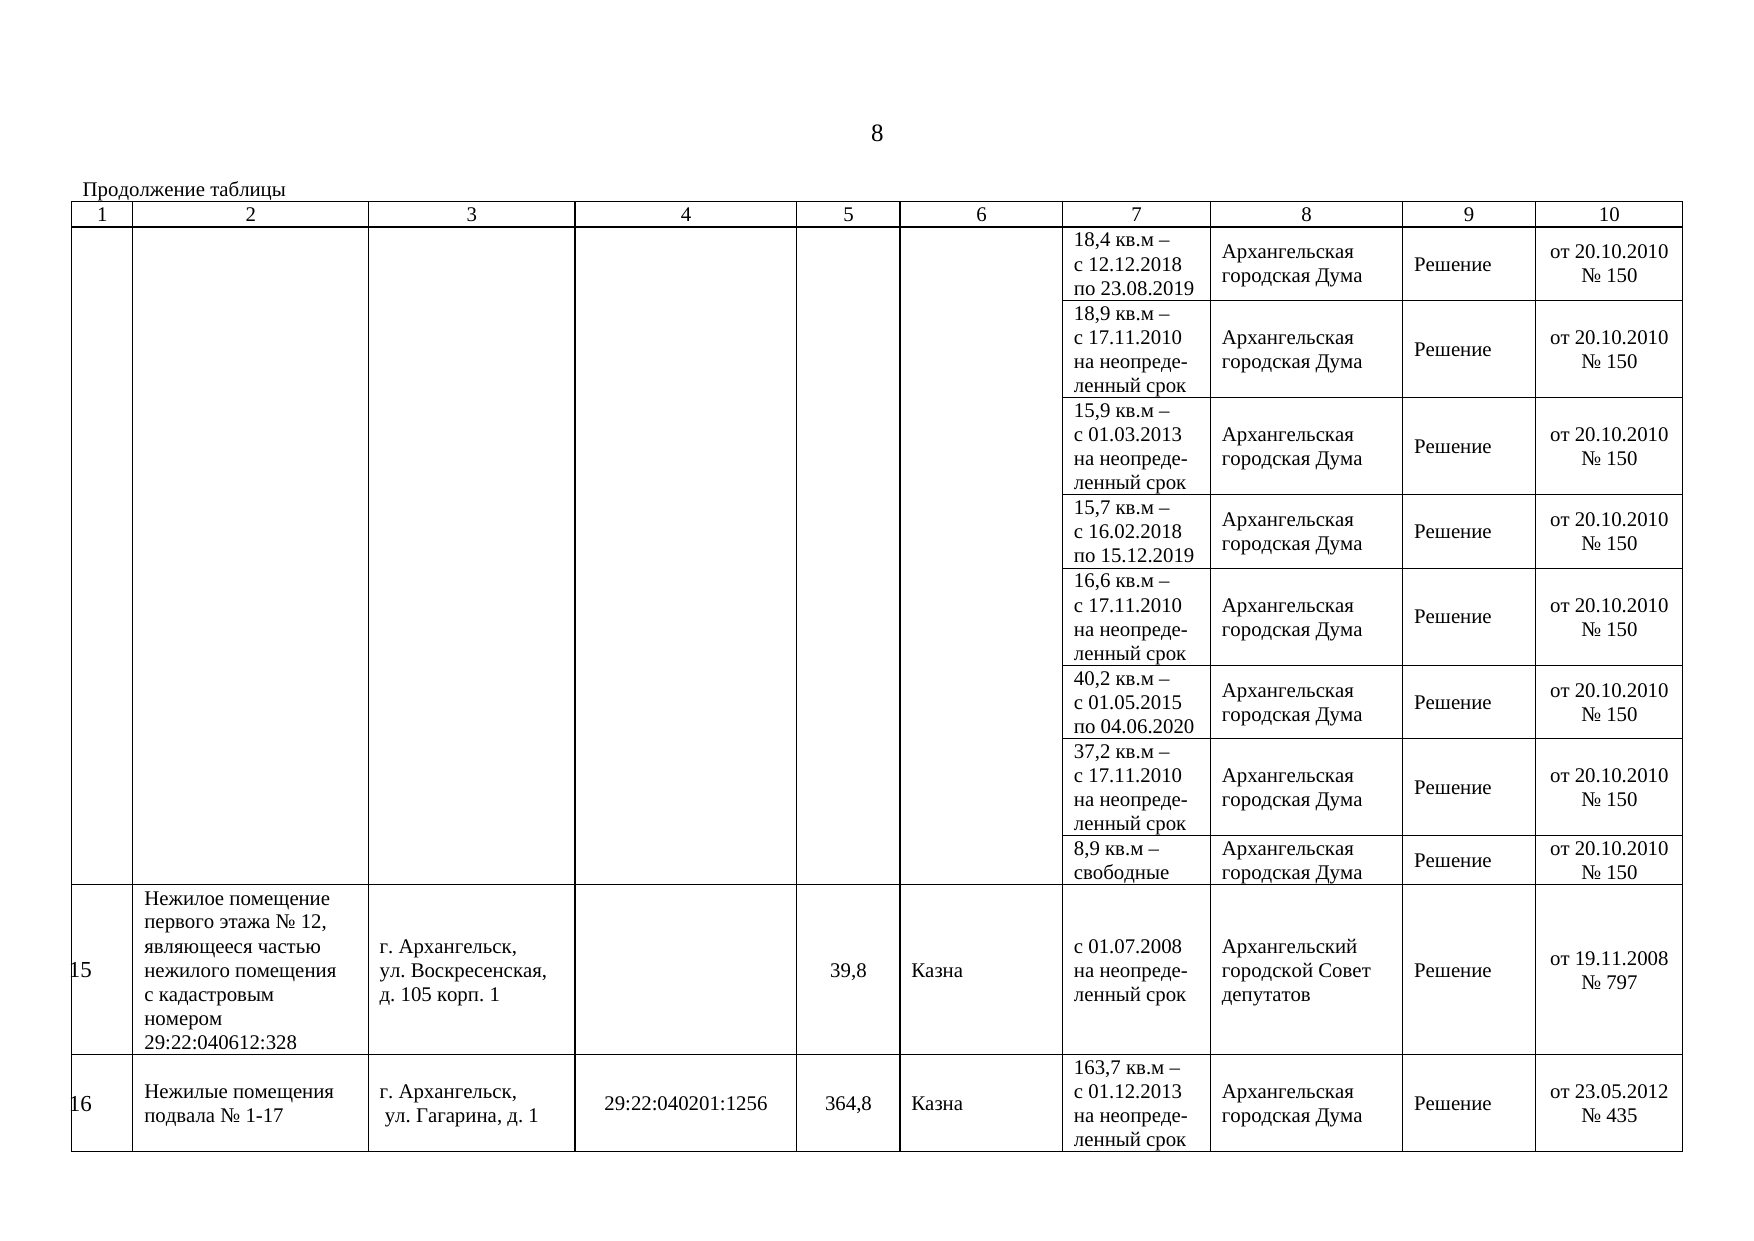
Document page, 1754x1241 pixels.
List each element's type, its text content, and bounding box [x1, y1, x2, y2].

table_cell от 20.10.2010 № 150 [1536, 495, 1682, 567]
table_cell [797, 228, 899, 884]
table_cell г. Архангельск, ул. Гагарина, д. 1 [369, 1055, 574, 1151]
table_cell [133, 228, 368, 884]
table_cell Архангельская городская Дума [1211, 301, 1402, 397]
table_cell от 20.10.2010 № 150 [1536, 569, 1682, 665]
table_cell от 20.10.2010 № 150 [1536, 836, 1682, 884]
table_cell 364,8 [797, 1055, 899, 1151]
table_cell 6 [901, 202, 1062, 226]
table_cell 18,4 кв.м – с 12.12.2018 по 23.08.2019 [1063, 228, 1210, 299]
table_cell 40,2 кв.м – с 01.05.2015 по 04.06.2020 [1063, 666, 1210, 738]
table_cell [369, 228, 574, 884]
table_cell 2 [133, 202, 368, 226]
table_cell [576, 885, 796, 1054]
table_cell от 23.05.2012 № 435 [1536, 1055, 1682, 1151]
table_cell от 20.10.2010 № 150 [1536, 739, 1682, 835]
table_cell [72, 228, 132, 884]
table_cell Нежилое помещение первого этажа № 12, являющееся частью нежилого помещения с кадастровым номером 29:22:040612:328 [133, 885, 368, 1054]
table_cell [901, 228, 1062, 884]
table_cell от 20.10.2010 № 150 [1536, 228, 1682, 299]
table_cell Нежилые помещения подвала № 1-17 [133, 1055, 368, 1151]
table_cell с 01.07.2008 на неопреде-ленный срок [1063, 885, 1210, 1054]
table_cell [72, 1055, 132, 1151]
table_cell Казна [901, 885, 1062, 1054]
table_cell Решение [1403, 836, 1535, 884]
table_cell Решение [1403, 301, 1535, 397]
table_cell 5 [797, 202, 899, 226]
table_cell от 19.11.2008 № 797 [1536, 885, 1682, 1054]
table_cell 8 [1211, 202, 1402, 226]
table_cell от 20.10.2010 № 150 [1536, 666, 1682, 738]
table_cell Архангельская городская Дума [1211, 228, 1402, 299]
table_cell Решение [1403, 885, 1535, 1054]
table_cell 16,6 кв.м – с 17.11.2010 на неопреде-ленный срок [1063, 569, 1210, 665]
table_cell Решение [1403, 1055, 1535, 1151]
table_cell 7 [1063, 202, 1210, 226]
table_cell Решение [1403, 228, 1535, 299]
table_cell 9 [1403, 202, 1535, 226]
table_cell 29:22:040201:1256 [576, 1055, 796, 1151]
table_cell 18,9 кв.м – с 17.11.2010 на неопреде-ленный срок [1063, 301, 1210, 397]
table_cell 4 [576, 202, 796, 226]
table_cell от 20.10.2010 № 150 [1536, 301, 1682, 397]
table_cell Архангельская городская Дума [1211, 569, 1402, 665]
table_cell [576, 228, 796, 884]
table_cell 39,8 [797, 885, 899, 1054]
table_cell Архангельская городская Дума [1211, 1055, 1402, 1151]
table_cell [72, 885, 132, 1054]
table_cell 15,9 кв.м – с 01.03.2013 на неопреде-ленный срок [1063, 398, 1210, 494]
table_cell 10 [1536, 202, 1682, 226]
table_cell Решение [1403, 569, 1535, 665]
table_cell Архангельская городская Дума [1211, 739, 1402, 835]
table_cell 8,9 кв.м – свободные [1063, 836, 1210, 884]
table_cell 163,7 кв.м – с 01.12.2013 на неопреде-ленный срок [1063, 1055, 1210, 1151]
table_cell Архангельская городская Дума [1211, 836, 1402, 884]
table_cell Архангельская городская Дума [1211, 495, 1402, 567]
table_cell Архангельский городской Совет депутатов [1211, 885, 1402, 1054]
table_cell 1 [72, 202, 132, 226]
table_cell г. Архангельск, ул. Воскресенская, д. 105 корп. 1 [369, 885, 574, 1054]
table_cell от 20.10.2010 № 150 [1536, 398, 1682, 494]
table_cell 15,7 кв.м – с 16.02.2018 по 15.12.2019 [1063, 495, 1210, 567]
table_cell Решение [1403, 495, 1535, 567]
table_cell Решение [1403, 739, 1535, 835]
table_header Продолжение таблицы [71, 177, 1683, 201]
table_cell Архангельская городская Дума [1211, 398, 1402, 494]
table_cell Решение [1403, 398, 1535, 494]
table_cell Казна [901, 1055, 1062, 1151]
table_cell Решение [1403, 666, 1535, 738]
table_cell 3 [369, 202, 574, 226]
table_cell 37,2 кв.м – с 17.11.2010 на неопреде-ленный срок [1063, 739, 1210, 835]
table_cell Архангельская городская Дума [1211, 666, 1402, 738]
